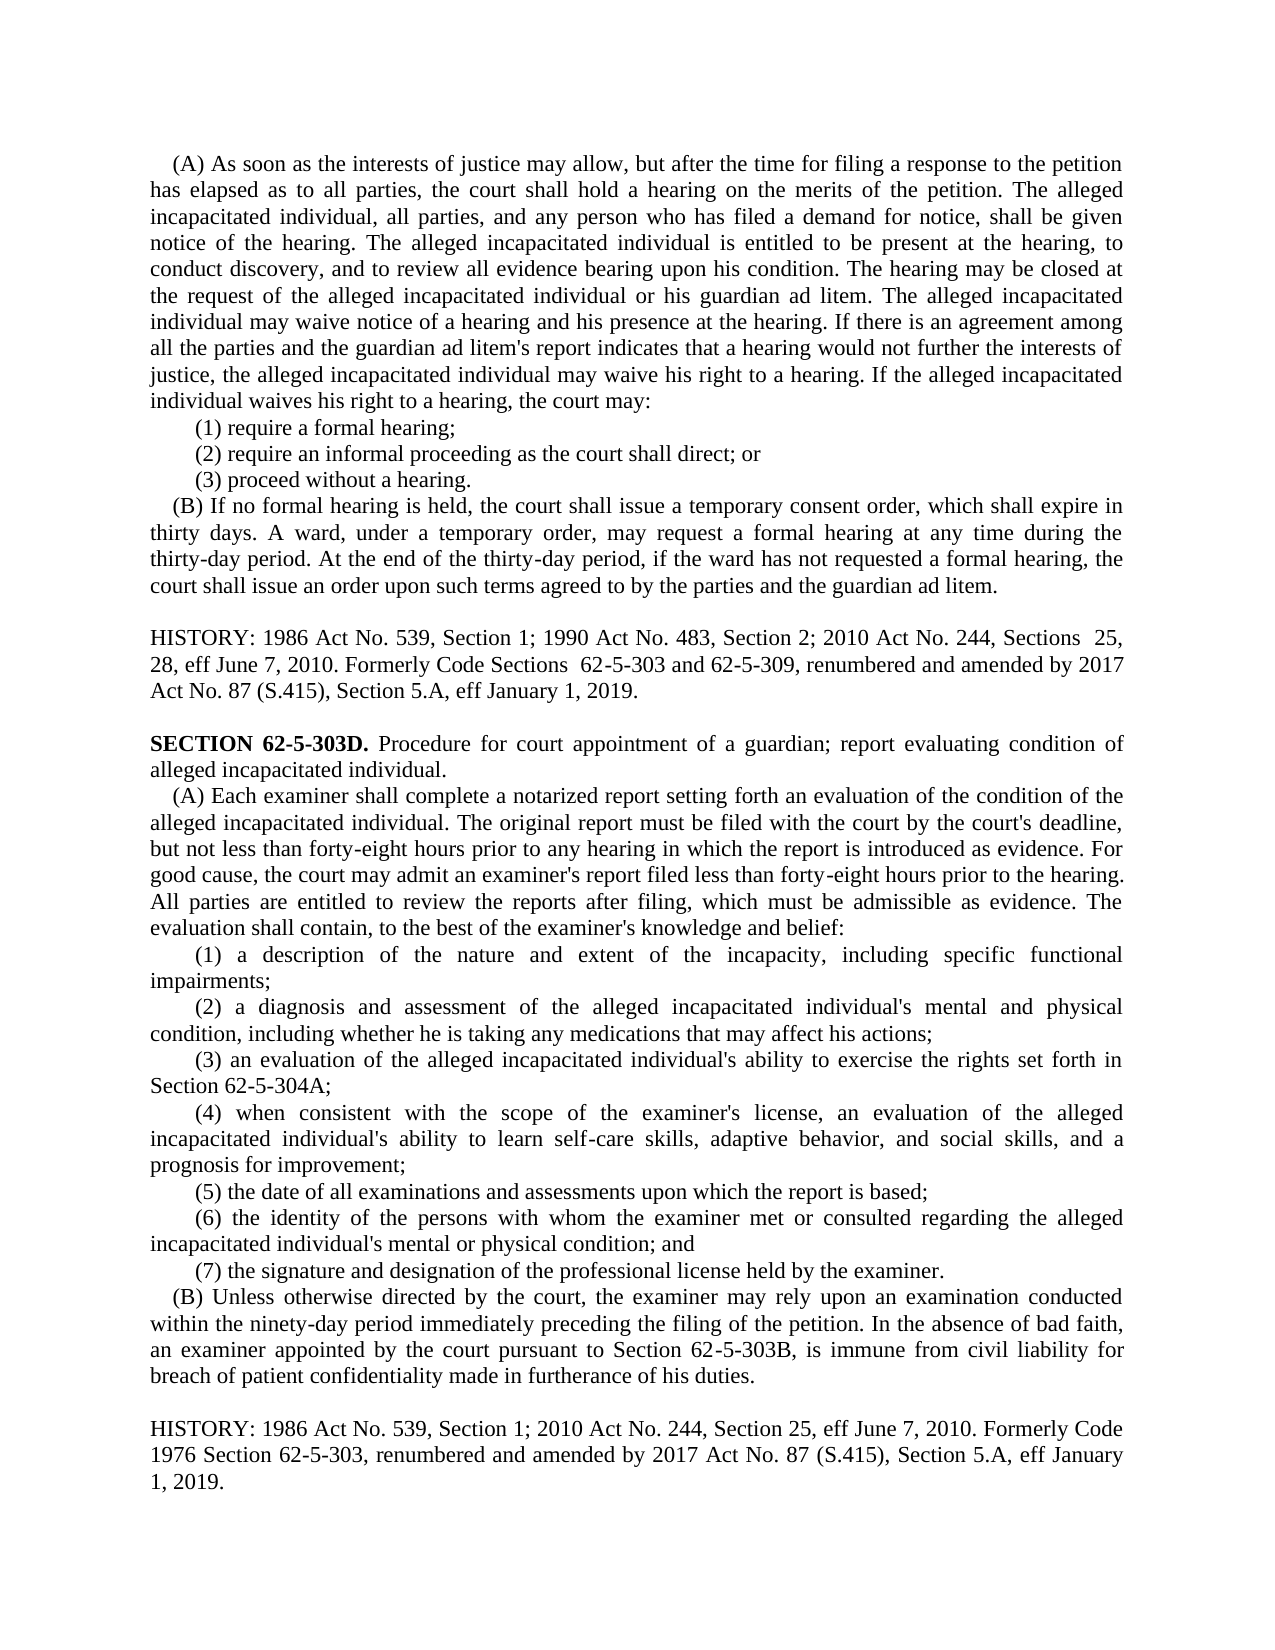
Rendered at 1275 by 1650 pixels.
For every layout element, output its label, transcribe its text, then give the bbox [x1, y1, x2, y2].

text (4) when consistent with the scope of the examiner's license, an evaluation of the alleged incapacitated individual's ability to learn self-care skills, adaptive behavior, and social skills, and a prognosis for improvement; [150, 1099, 1125, 1178]
text (B) Unless otherwise directed by the court, the examiner may rely upon an examination conducted within the ninety-day period immediately preceding the filing of the petition. In the absence of bad faith, an examiner appointed by the court pursuant to Section 62-5-303B, is immune from civil liability for breach of patient confidentiality made in furtherance of his duties. [150, 1283, 1125, 1389]
text (A) Each examiner shall complete a notarized report setting forth an evaluation of the condition of the alleged incapacitated individual. The original report must be filed with the court by the court's deadline, but not less than forty-eight hours prior to any hearing in which the report is introduced as evidence. For good cause, the court may admit an examiner's report filed less than forty-eight hours prior to the hearing. All parties are entitled to review the reports after filing, which must be admissible as evidence. The evaluation shall contain, to the best of the examiner's knowledge and belief: [150, 782, 1125, 941]
text (A) As soon as the interests of justice may allow, but after the time for filing a response to the petition has elapsed as to all parties, the court shall hold a hearing on the merits of the petition. The alleged incapacitated individual, all parties, and any person who has filed a demand for notice, shall be given notice of the hearing. The alleged incapacitated individual is entitled to be present at the hearing, to conduct discovery, and to review all evidence bearing upon his condition. The hearing may be closed at the request of the alleged incapacitated individual or his guardian ad litem. The alleged incapacitated individual may waive notice of a hearing and his presence at the hearing. If there is an agreement among all the parties and the guardian ad litem's report indicates that a hearing would not further the interests of justice, the alleged incapacitated individual may waive his right to a hearing. If the alleged incapacitated individual waives his right to a hearing, the court may: [150, 150, 1125, 413]
text SECTION 62-5-303D. Procedure for court appointment of a guardian; report evaluating condition of alleged incapacitated individual. [150, 730, 1125, 782]
text (3) an evaluation of the alleged incapacitated individual's ability to exercise the rights set forth in Section 62-5-304A; [150, 1046, 1125, 1099]
text (1) a description of the nature and extent of the incapacity, including specific functional impairments; [150, 941, 1125, 993]
text (5) the date of all examinations and assessments upon which the report is based; [150, 1178, 1125, 1204]
text (1) require a formal hearing; [150, 413, 1125, 440]
text (7) the signature and designation of the professional license held by the examiner. [150, 1257, 1125, 1283]
text (B) If no formal hearing is held, the court shall issue a temporary consent order, which shall expire in thirty days. A ward, under a temporary order, may request a formal hearing at any time during the thirty-day period. At the end of the thirty-day period, if the ward has not requested a formal hearing, the court shall issue an order upon such terms agreed to by the parties and the guardian ad litem. [150, 493, 1125, 598]
text (6) the identity of the persons with whom the examiner met or consulted regarding the alleged incapacitated individual's mental or physical condition; and [150, 1204, 1125, 1257]
text (2) a diagnosis and assessment of the alleged incapacitated individual's mental and physical condition, including whether he is taking any medications that may affect his actions; [150, 993, 1125, 1046]
text (3) proceed without a hearing. [150, 466, 1125, 493]
text HISTORY: 1986 Act No. 539, Section 1; 2010 Act No. 244, Section 25, eff June 7, 2010. Formerly Code 1976 Section 62-5-303, renumbered and amended by 2017 Act No. 87 (S.415), Section 5.A, eff January 1, 2019. [150, 1415, 1125, 1494]
text HISTORY: 1986 Act No. 539, Section 1; 1990 Act No. 483, Section 2; 2010 Act No. 244, Sections 25, 28, eff June 7, 2010. Formerly Code Sections 62-5-303 and 62-5-309, renumbered and amended by 2017 Act No. 87 (S.415), Section 5.A, eff January 1, 2019. [150, 624, 1125, 703]
text (2) require an informal proceeding as the court shall direct; or [150, 440, 1125, 466]
